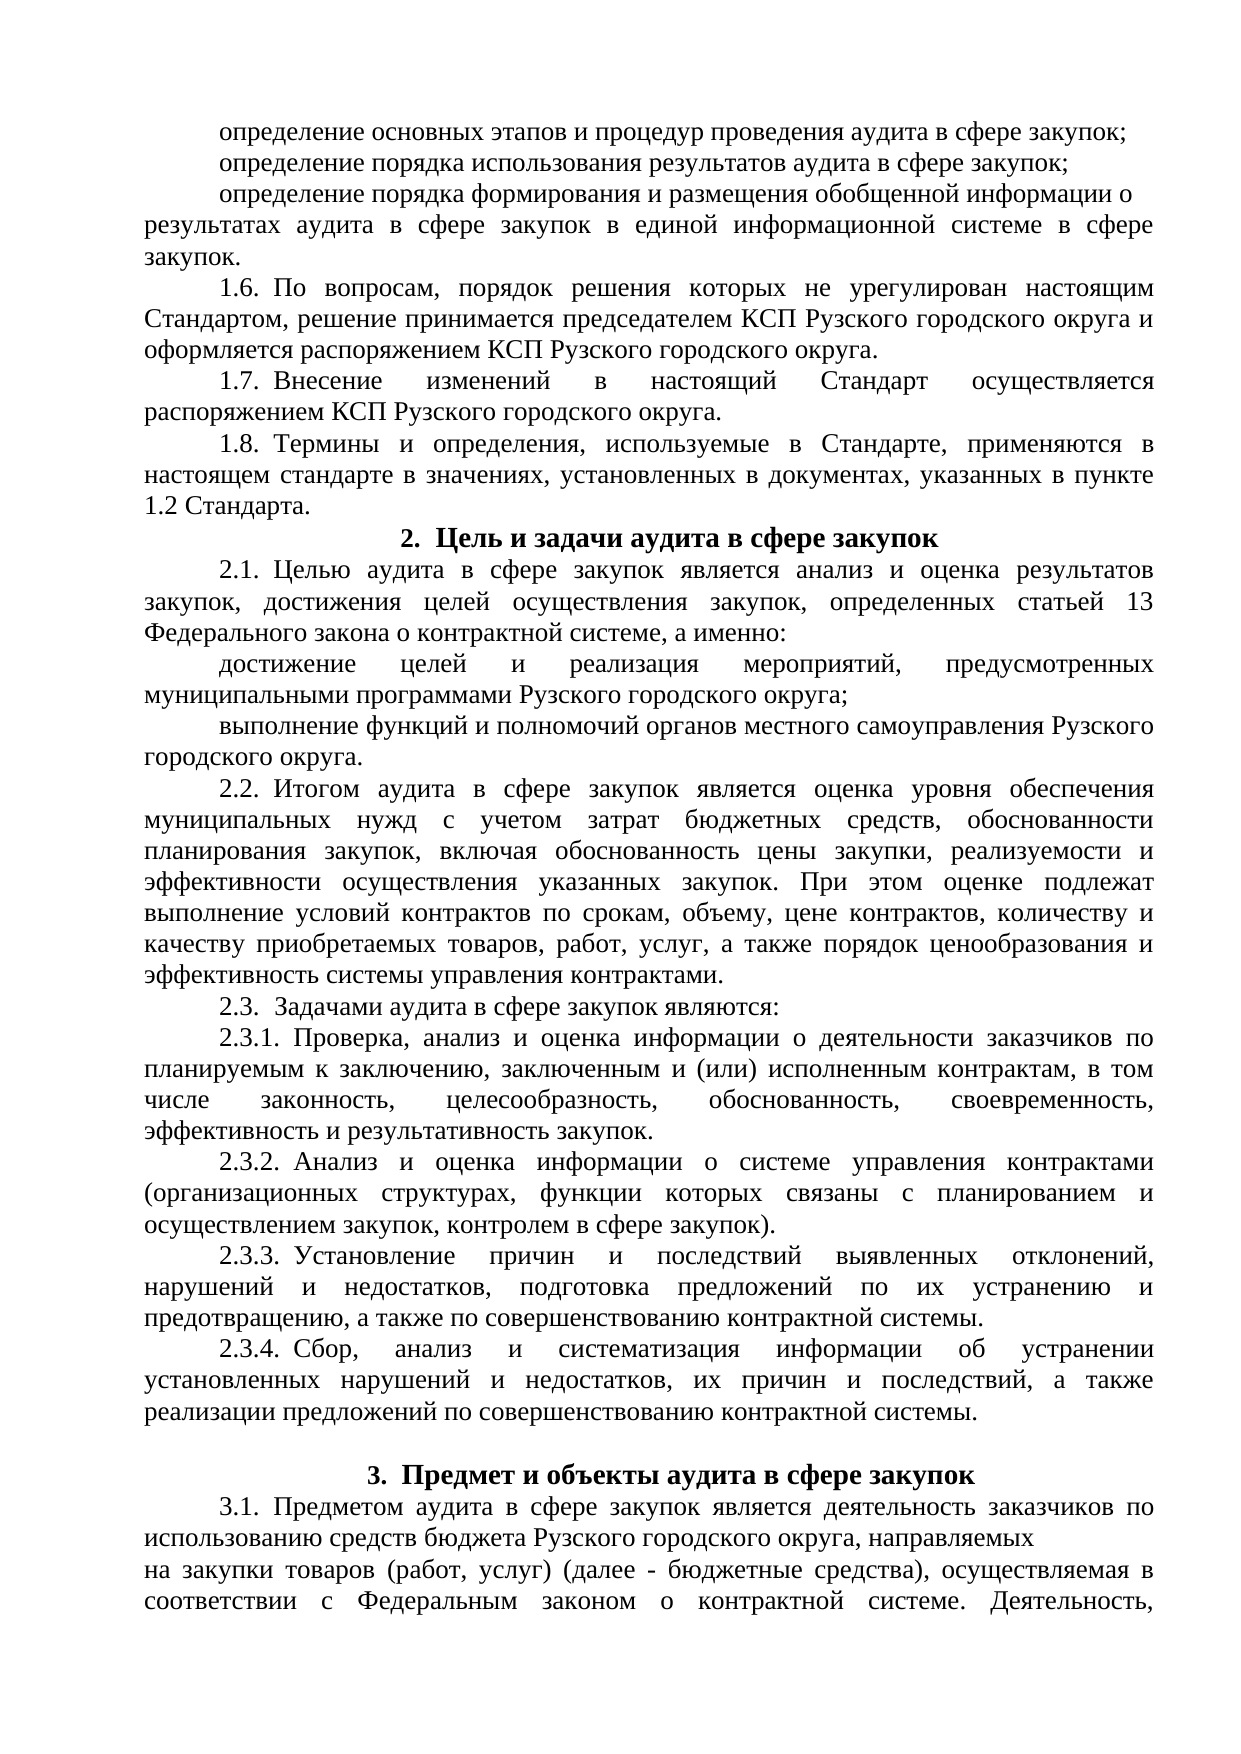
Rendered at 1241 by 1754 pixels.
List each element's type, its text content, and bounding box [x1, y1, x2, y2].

list Установление причин и последствий выявленных отклонений, нарушений и недостатков, подготовка предложений по их устранению и предотвращению, а также по совершенствованию контрактной системы. [144, 1239, 1155, 1332]
text достижение целей и реализация мероприятий, предусмотренных муниципальными программами Рузского городского округа; [144, 647, 1155, 709]
list Проверка, анализ и оценка информации о деятельности заказчиков по планируемым к заключению, заключенным и (или) исполненным контрактам, в том числе законность, целесообразность, обоснованность, своевременность, эффективность и результативность закупок. [144, 1021, 1155, 1145]
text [144, 1553, 1155, 1615]
text выполнение функций и полномочий органов местного самоуправления Рузского городского округа. [144, 709, 1155, 772]
list Сбор, анализ и систематизация информации об устранении установленных нарушений и недостатков, их причин и последствий, а также реализации предложений по совершенствованию контрактной системы. [144, 1332, 1155, 1426]
list Цель и задачи аудита в сфере закупок [400, 520, 1155, 554]
list Термины и определения, используемые в Стандарте, применяются в настоящем стандарте в значениях, установленных в документах, указанных в пункте 1.2 Стандарта. [144, 427, 1155, 520]
list Целью аудита в сфере закупок является анализ и оценка результатов закупок, достижения целей осуществления закупок, определенных статьей 13 Федерального закона о контрактной системе, а именно: [144, 554, 1155, 647]
list Предмет и объекты аудита в сфере закупок [367, 1457, 1155, 1490]
list Итогом аудита в сфере закупок является оценка уровня обеспечения муниципальных нужд с учетом затрат бюджетных средств, обоснованности планирования закупок, включая обоснованность цены закупки, реализуемости и эффективности осуществления указанных закупок. При этом оценке подлежат выполнение условий контрактов по срокам, объему, цене контрактов, количеству и качеству приобретаемых товаров, работ, услуг, а также порядок ценообразования и эффективность системы управления контрактами. [144, 772, 1155, 990]
list Анализ и оценка информации о системе управления контрактами (организационных структурах, функции которых связаны с планированием и осуществлением закупок, контролем в сфере закупок). [144, 1145, 1155, 1239]
list Предметом аудита в сфере закупок является деятельность заказчиков по использованию средств бюджета Рузского городского округа, направляемых [144, 1490, 1155, 1553]
list По вопросам, порядок решения которых не урегулирован настоящим Стандартом, решение принимается председателем КСП Рузского городского округа и оформляется распоряжением КСП Рузского городского округа. [144, 271, 1155, 364]
list Внесение изменений в настоящий Стандарт осуществляется распоряжением КСП Рузского городского округа. [144, 364, 1155, 427]
text результатах аудита в сфере закупок в единой информационной системе в сфере закупок. [144, 209, 1155, 271]
text определение основных этапов и процедур проведения аудита в сфере закупок; определение порядка использования результатов аудита в сфере закупок; определение порядка формирования и размещения обобщенной информации о [219, 115, 1155, 209]
list Задачами аудита в сфере закупок являются: [219, 990, 1155, 1021]
